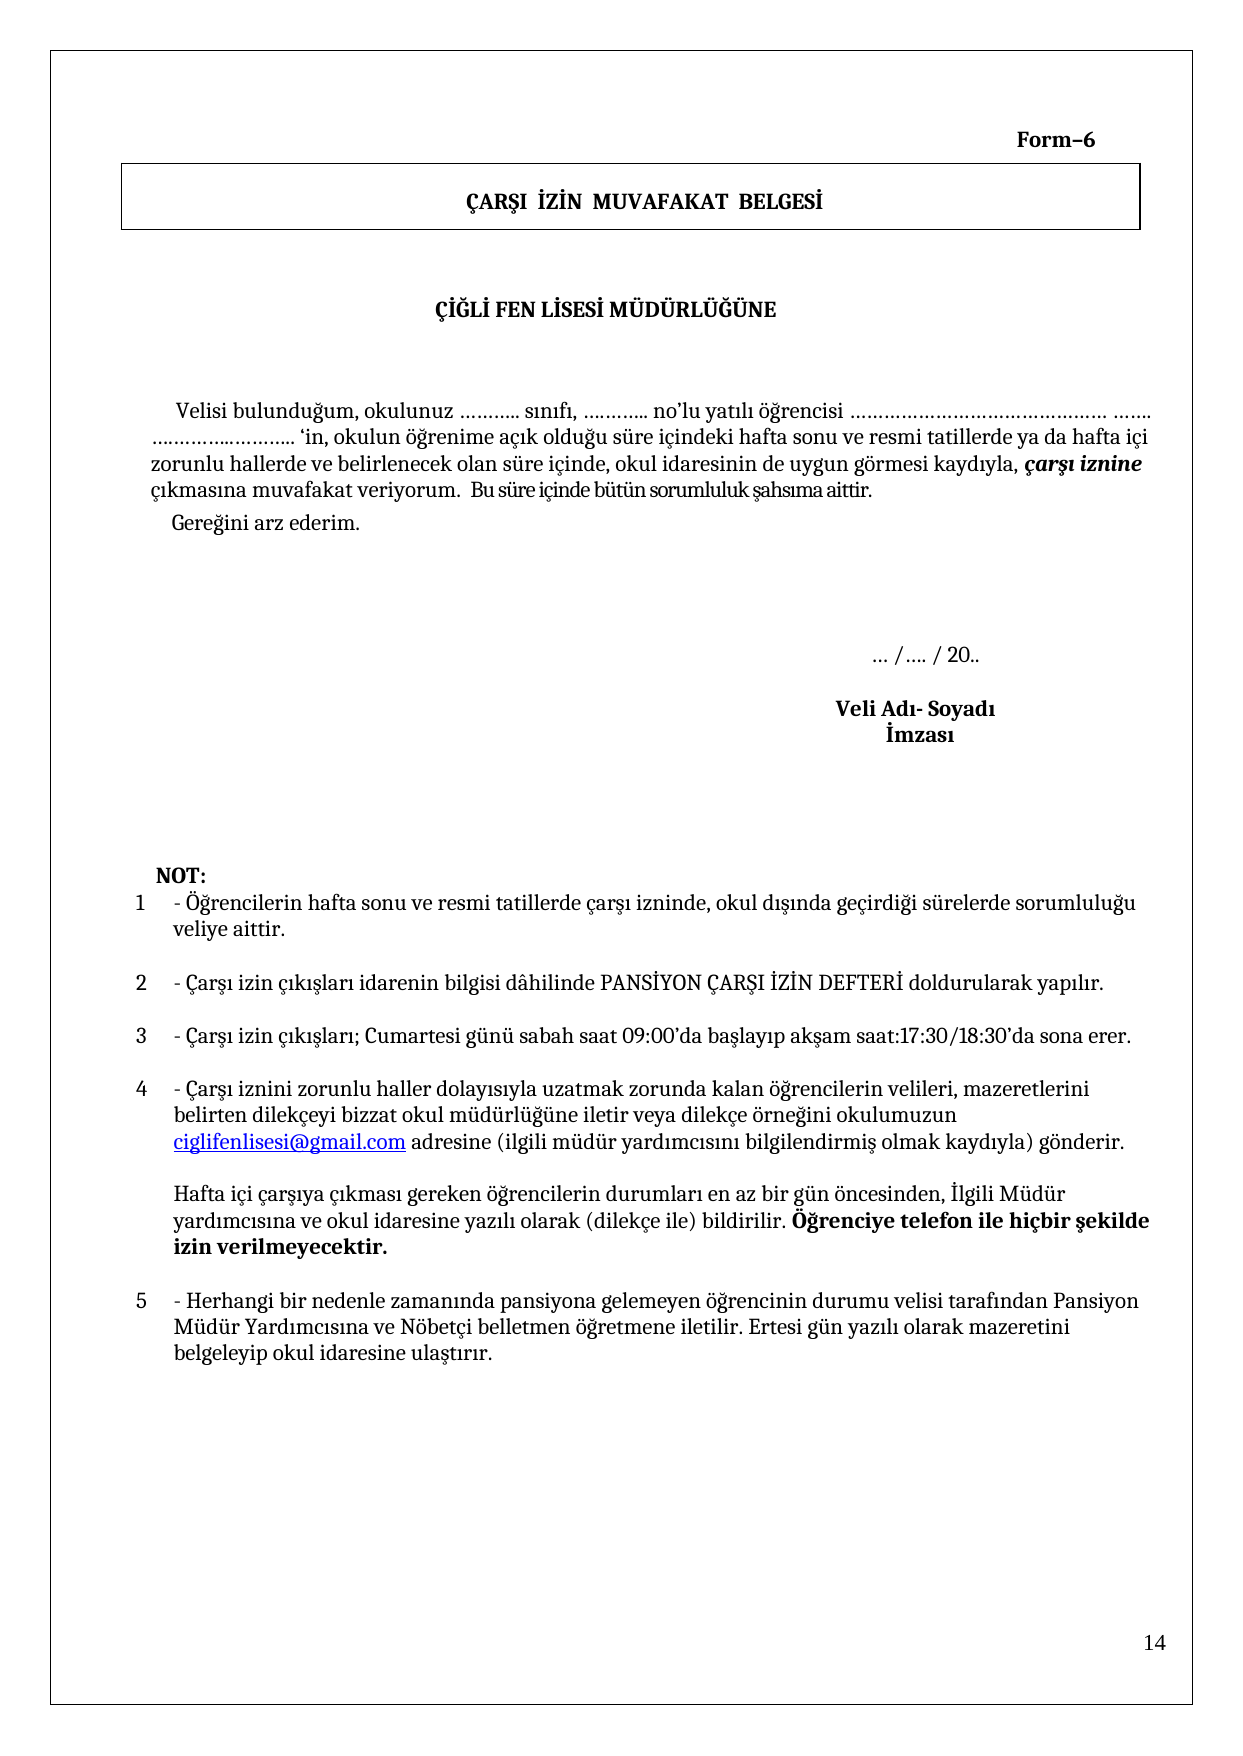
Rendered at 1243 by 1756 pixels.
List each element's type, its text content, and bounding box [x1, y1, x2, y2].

text NOT: [156, 863, 1120, 889]
list - Herhangi bir nedenle zamanında pansiyona gelemeyen öğrencinin durumu velisi tarafından Pansiyon Müdür Yardımcısına ve Nöbetçi belletmen öğretmene iletilir. Ertesi gün yazılı olarak mazeretini belgeleyip okul idaresine ulaştırır. [136, 1287, 1155, 1366]
list Hafta içi çarşıya çıkması gereken öğrencilerin durumları en az bir gün öncesinden, İlgili Müdür yardımcısına ve okul idaresine yazılı olarak (dilekçe ile) bildirilir. Öğrenciye telefon ile hiçbir şekilde izin verilmeyecektir. [173, 1181, 1155, 1260]
text İmzası [810, 722, 1043, 748]
list - Çarşı izin çıkışları; Cumartesi günü sabah saat 09:00’da başlayıp akşam saat:17:30/18:30’da sona erer. [136, 1023, 1154, 1049]
text Gereğini arz ederim. [106, 510, 399, 537]
list - Çarşı izin çıkışları idarenin bilgisi dâhilinde PANSİYON ÇARŞI İZİN DEFTERİ doldurularak yapılır. [136, 969, 1154, 996]
text Velisi bulunduğum, okulunuz ……….. sınıfı, ….…….. no’lu yatılı öğrencisi ……………………………………… …….….………..……….. ‘in, okulun öğrenime açık olduğu süre içindeki hafta sonu ve resmi tatillerde ya da hafta içi zorunlu hallerde ve belirlenecek olan süre içinde, okul idaresinin de uygun görmesi kaydıyla, çarşı iznine çıkmasına muvafakat veriyorum. Bu süre içinde bütün sorumluluk şahsıma aittir. [151, 398, 1166, 503]
text ÇİĞLİ FEN LİSESİ MÜDÜRLÜĞÜNE [279, 297, 1165, 323]
list - Çarşı iznini zorunlu haller dolayısıyla uzatmak zorunda kalan öğrencilerin velileri, mazeretlerini belirten dilekçeyi bizzat okul müdürlüğüne iletir veya dilekçe örneğini okulumuzun ciglifenlisesi@gmail.com adresine (ilgili müdür yardımcısını bilgilendirmiş olmak kaydıyla) gönderir. [136, 1076, 1155, 1155]
table_header Form–6 [121, 127, 1140, 163]
table_cell ÇARŞI İZİN MUVAFAKAT BELGESİ [122, 164, 1139, 228]
text Veli Adı- Soyadı [810, 695, 1043, 722]
text … /…. / 20.. [810, 642, 1043, 668]
list - Öğrencilerin hafta sonu ve resmi tatillerde çarşı izninde, okul dışında geçirdiği sürelerde sorumluluğu veliye aittir. [136, 889, 1153, 942]
